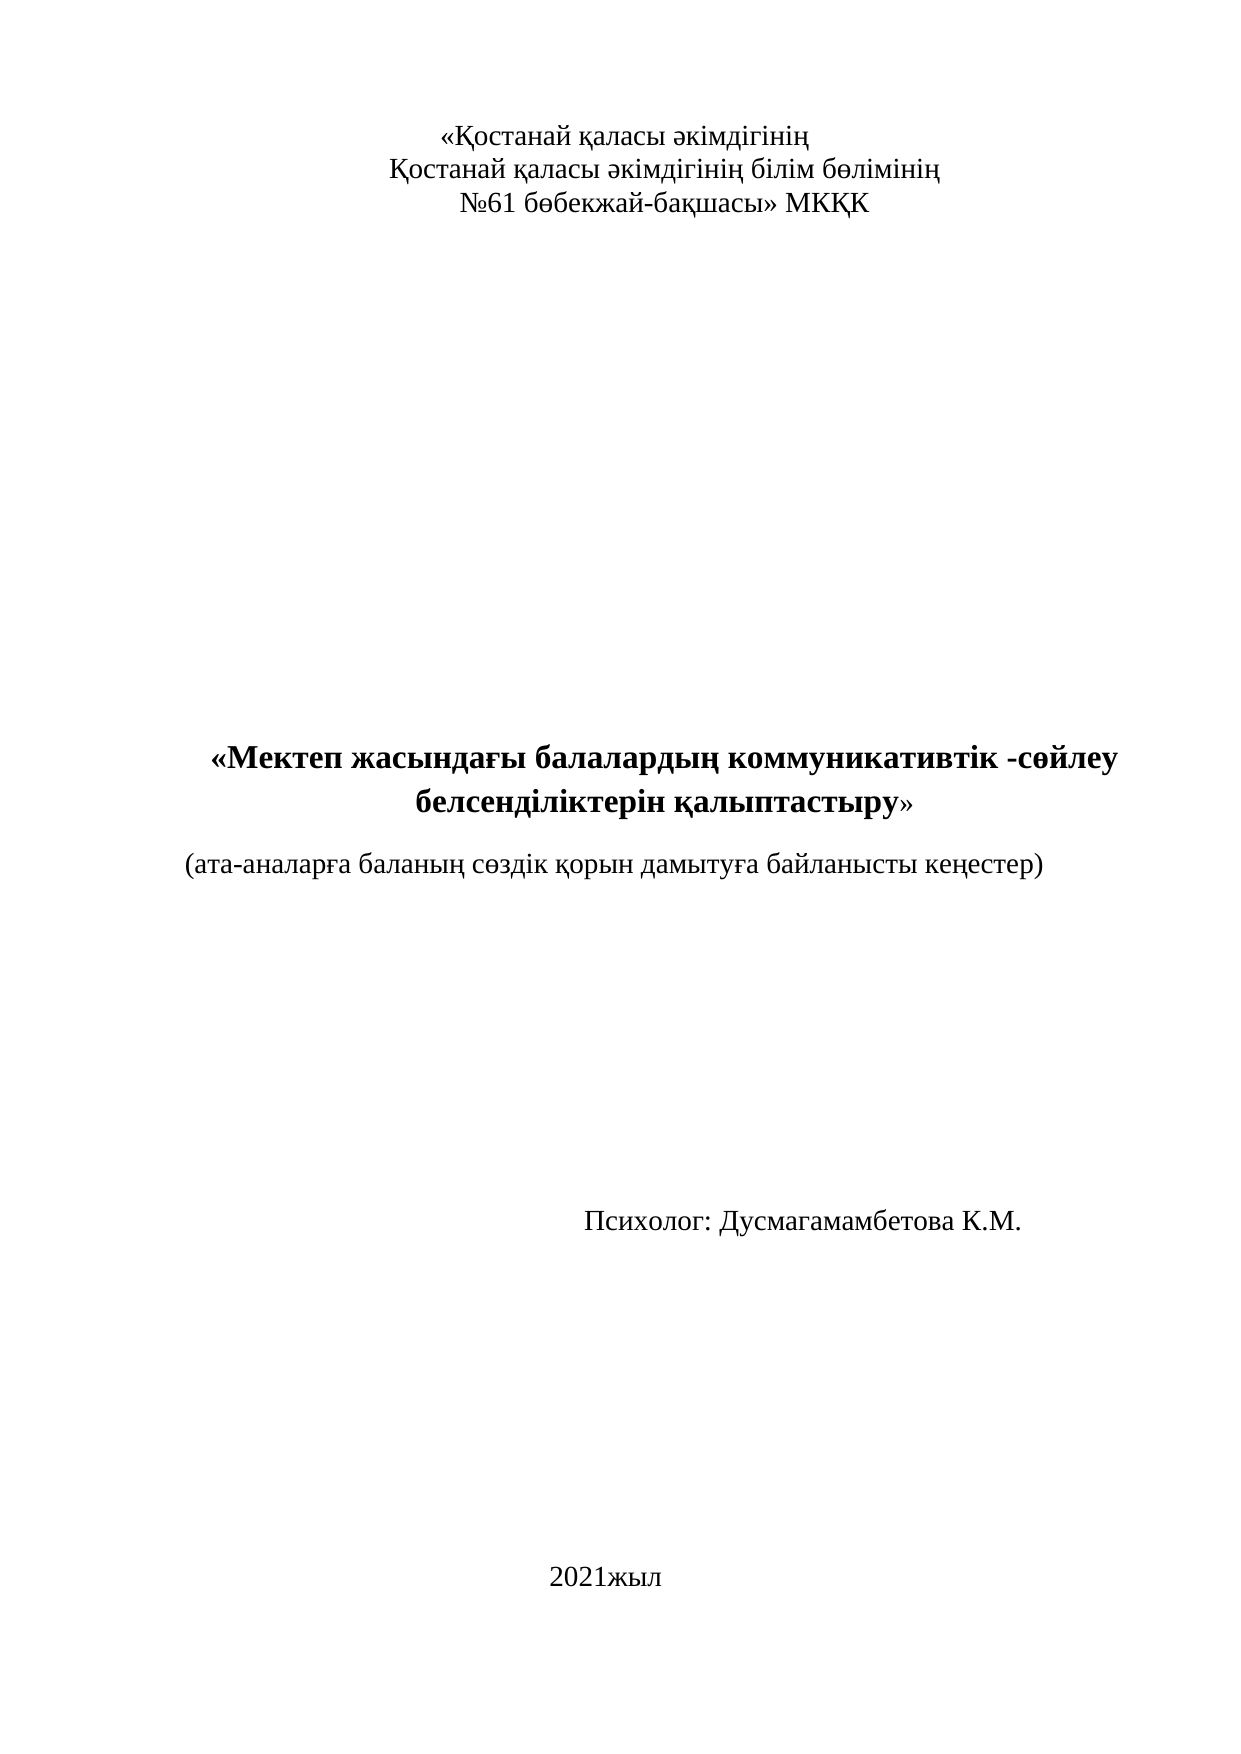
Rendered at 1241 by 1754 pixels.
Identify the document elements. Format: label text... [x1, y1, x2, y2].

text Психолог: Дусмагамамбетова К.М. [177, 1203, 1152, 1236]
text «Қостанай қаласы әкімдігінің [177, 118, 1152, 152]
text №61 бөбекжай-бақшасы» МКҚК [177, 185, 1152, 219]
text «Мектеп жасындағы балалардың коммуникативтік -сөйлеу белсенділіктерін қалыптастыру» [177, 737, 1152, 820]
text 2021жыл [177, 1559, 1152, 1592]
text (ата-аналарға баланың сөздік қорын дамытуға байланысты кеңестер) [177, 846, 1152, 880]
text Қостанай қаласы әкімдігінің білім бөлімінің [177, 152, 1152, 185]
